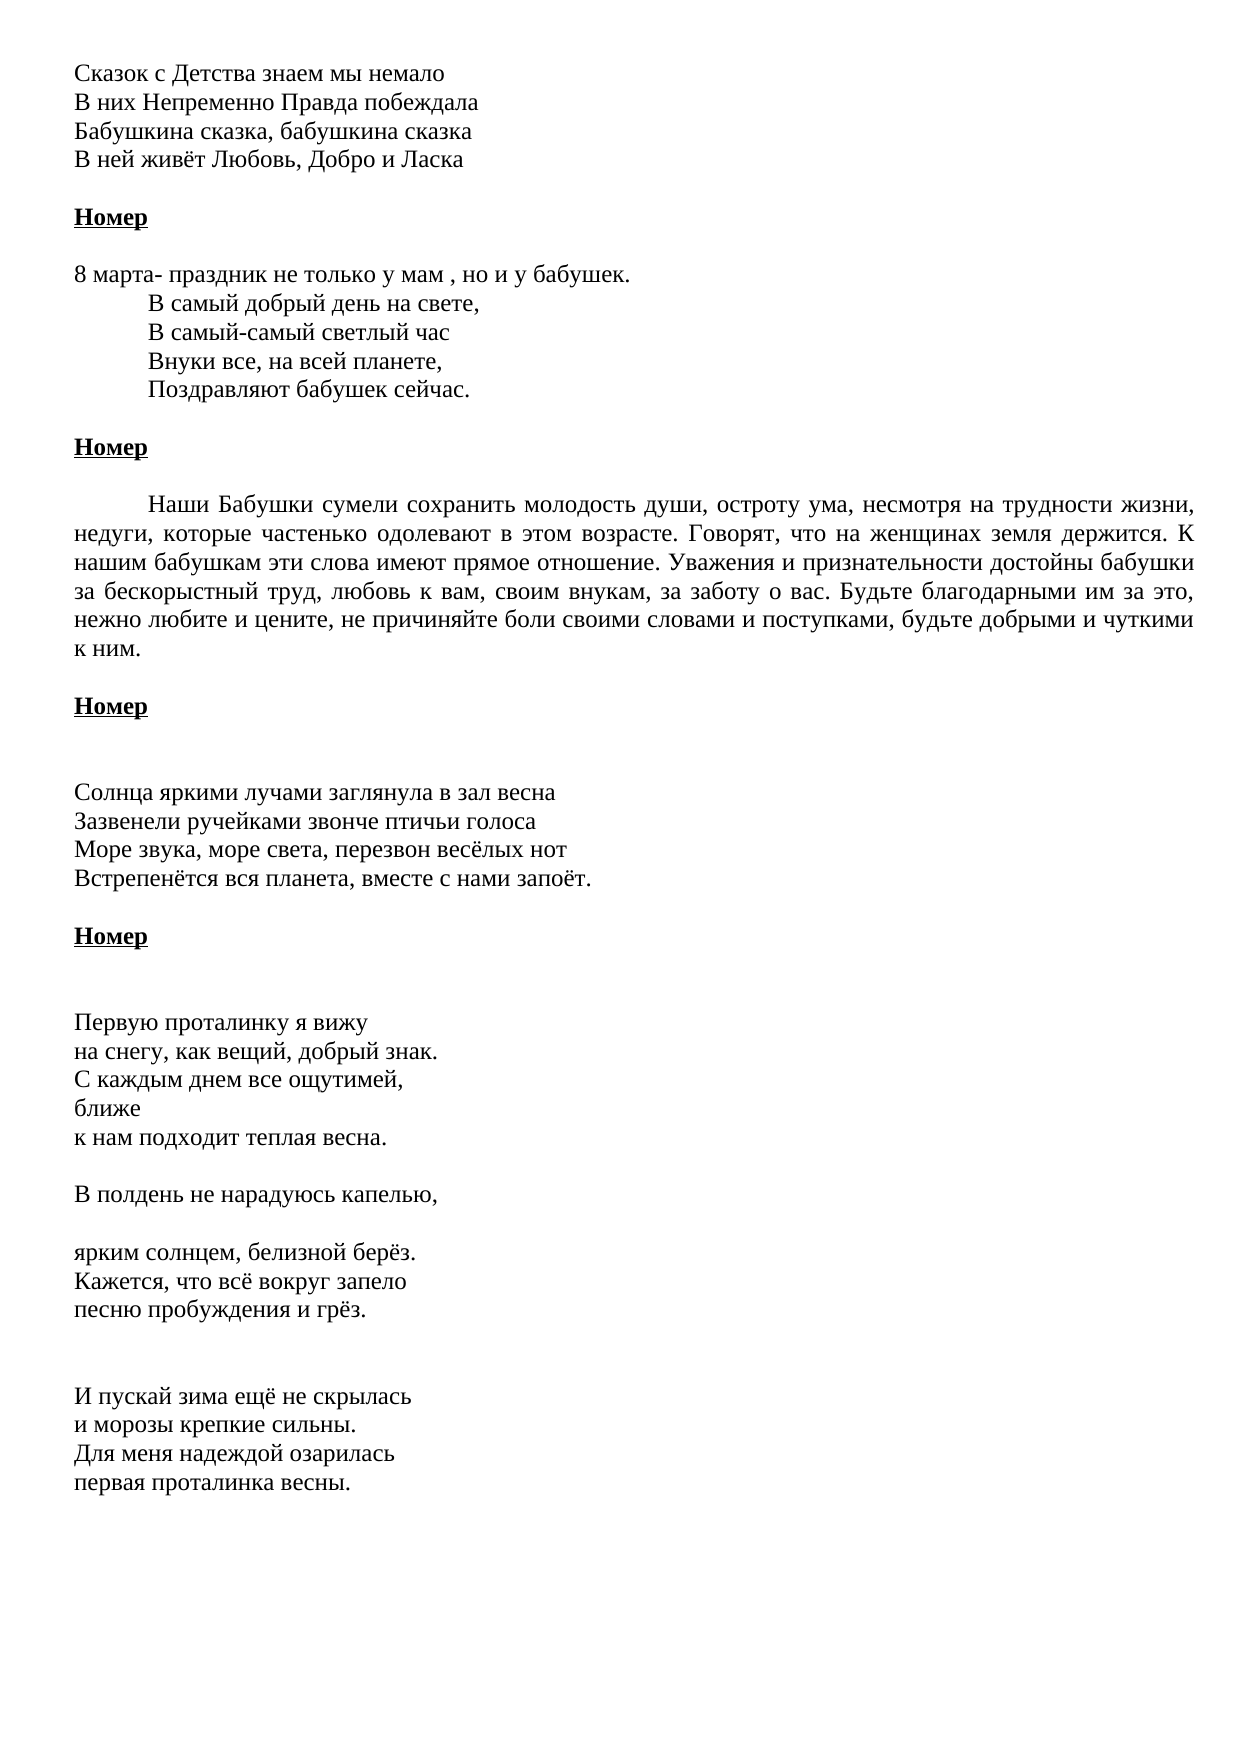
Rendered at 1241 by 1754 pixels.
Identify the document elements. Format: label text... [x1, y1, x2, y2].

text Поздравляют бабушек сейчас. [74, 374, 1196, 403]
text В самый-самый светлый час [74, 317, 1196, 346]
text 8 марта- праздник не только у мам , но и у бабушек. [74, 259, 1196, 288]
text Сказок с Детства знаем мы немало В них Непременно Правда побеждала Бабушкина сказка, бабушкина сказка В ней живёт Любовь, Добро и Ласка [74, 58, 1196, 202]
text к нам подходит теплая весна. [74, 1122, 443, 1179]
text Первую проталинку я вижу на снегу, как вещий, добрый знак. С каждым днем все ощутимей, ближе [74, 1007, 443, 1122]
text И пускай зима ещё не скрылась и морозы крепкие сильны. Для меня надеждой озарилась первая проталинка весны. [74, 1381, 443, 1496]
text Номер [74, 432, 1196, 461]
text Внуки все, на всей планете, [74, 346, 1196, 374]
text Наши Бабушки сумели сохранить молодость души, остроту ума, несмотря на трудности жизни, недуги, которые частенько одолевают в этом возрасте. Говорят, что на женщинах земля держится. К нашим бабушкам эти слова имеют прямое отношение. Уважения и признательности достойны бабушки за бескорыстный труд, любовь к вам, своим внукам, за заботу о вас. Будьте благодарными им за это, нежно любите и цените, не причиняйте боли своими словами и поступками, будьте добрыми и чуткими к ним. [74, 489, 1196, 662]
text Номер [74, 691, 1196, 719]
text Солнца яркими лучами заглянула в зал весна Зазвенели ручейками звонче птичьи голоса Море звука, море света, перезвон весёлых нот Встрепенётся вся планета, вместе с нами запоёт. [74, 777, 1196, 892]
text Номер [74, 921, 1196, 949]
text В полдень не нарадуюсь капелью, ярким солнцем, белизной берёз. Кажется, что всё вокруг запело песню пробуждения и грёз. [74, 1179, 443, 1381]
text В самый добрый день на свете, [74, 288, 1196, 317]
text Номер [74, 202, 1196, 231]
